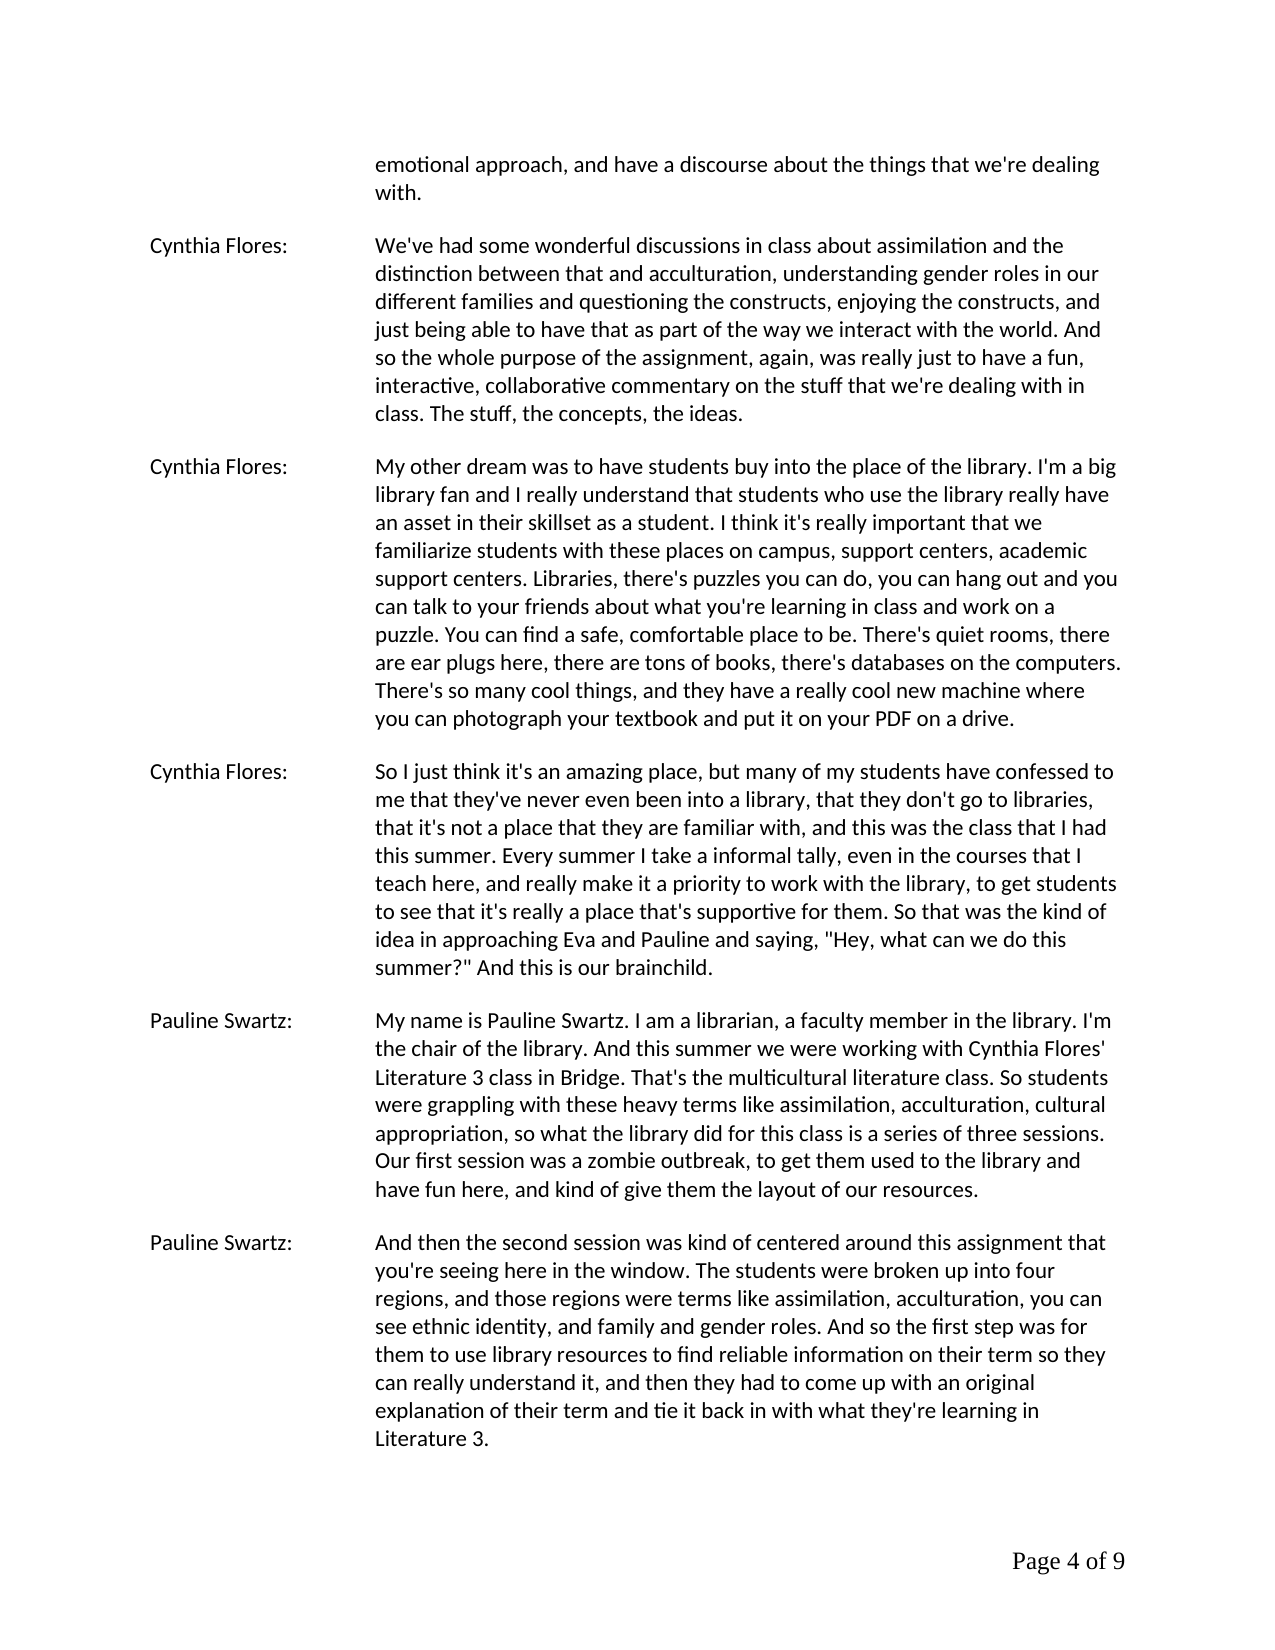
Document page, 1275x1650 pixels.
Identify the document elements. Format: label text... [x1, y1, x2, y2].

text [150, 150, 1125, 206]
text Cynthia Flores: My other dream was to have students buy into the place of the library. I'm a big library fan and I really understand that students who use the library really have an asset in their skillset as a student. I think it's really important that we familiarize students with these places on campus, support centers, academic support centers. Libraries, there's puzzles you can do, you can hang out and you can talk to your friends about what you're learning in class and work on a puzzle. You can find a safe, comfortable place to be. There's quiet rooms, there are ear plugs here, there are tons of books, there's databases on the computers. There's so many cool things, and they have a really cool new machine where you can photograph your textbook and put it on your PDF on a drive. [150, 452, 1125, 732]
text Pauline Swartz: My name is Pauline Swartz. I am a librarian, a faculty member in the library. I'm the chair of the library. And this summer we were working with Cynthia Flores' Literature 3 class in Bridge. That's the multicultural literature class. So students were grappling with these heavy terms like assimilation, acculturation, cultural appropriation, so what the library did for this class is a series of three sessions. Our first session was a zombie outbreak, to get them used to the library and have fun here, and kind of give them the layout of our resources. [150, 1007, 1125, 1203]
text Pauline Swartz: And then the second session was kind of centered around this assignment that you're seeing here in the window. The students were broken up into four regions, and those regions were terms like assimilation, acculturation, you can see ethnic identity, and family and gender roles. And so the first step was for them to use library resources to find reliable information on their term so they can really understand it, and then they had to come up with an original explanation of their term and tie it back in with what they're learning in Literature 3. [150, 1228, 1125, 1452]
text Cynthia Flores: We've had some wonderful discussions in class about assimilation and the distinction between that and acculturation, understanding gender roles in our different families and questioning the constructs, enjoying the constructs, and just being able to have that as part of the way we interact with the world. And so the whole purpose of the assignment, again, was really just to have a fun, interactive, collaborative commentary on the stuff that we're dealing with in class. The stuff, the concepts, the ideas. [150, 231, 1125, 427]
text Cynthia Flores: So I just think it's an amazing place, but many of my students have confessed to me that they've never even been into a library, that they don't go to libraries, that it's not a place that they are familiar with, and this was the class that I had this summer. Every summer I take a informal tally, even in the courses that I teach here, and really make it a priority to work with the library, to get students to see that it's really a place that's supportive for them. So that was the kind of idea in approaching Eva and Pauline and saying, "Hey, what can we do this summer?" And this is our brainchild. [150, 757, 1125, 982]
